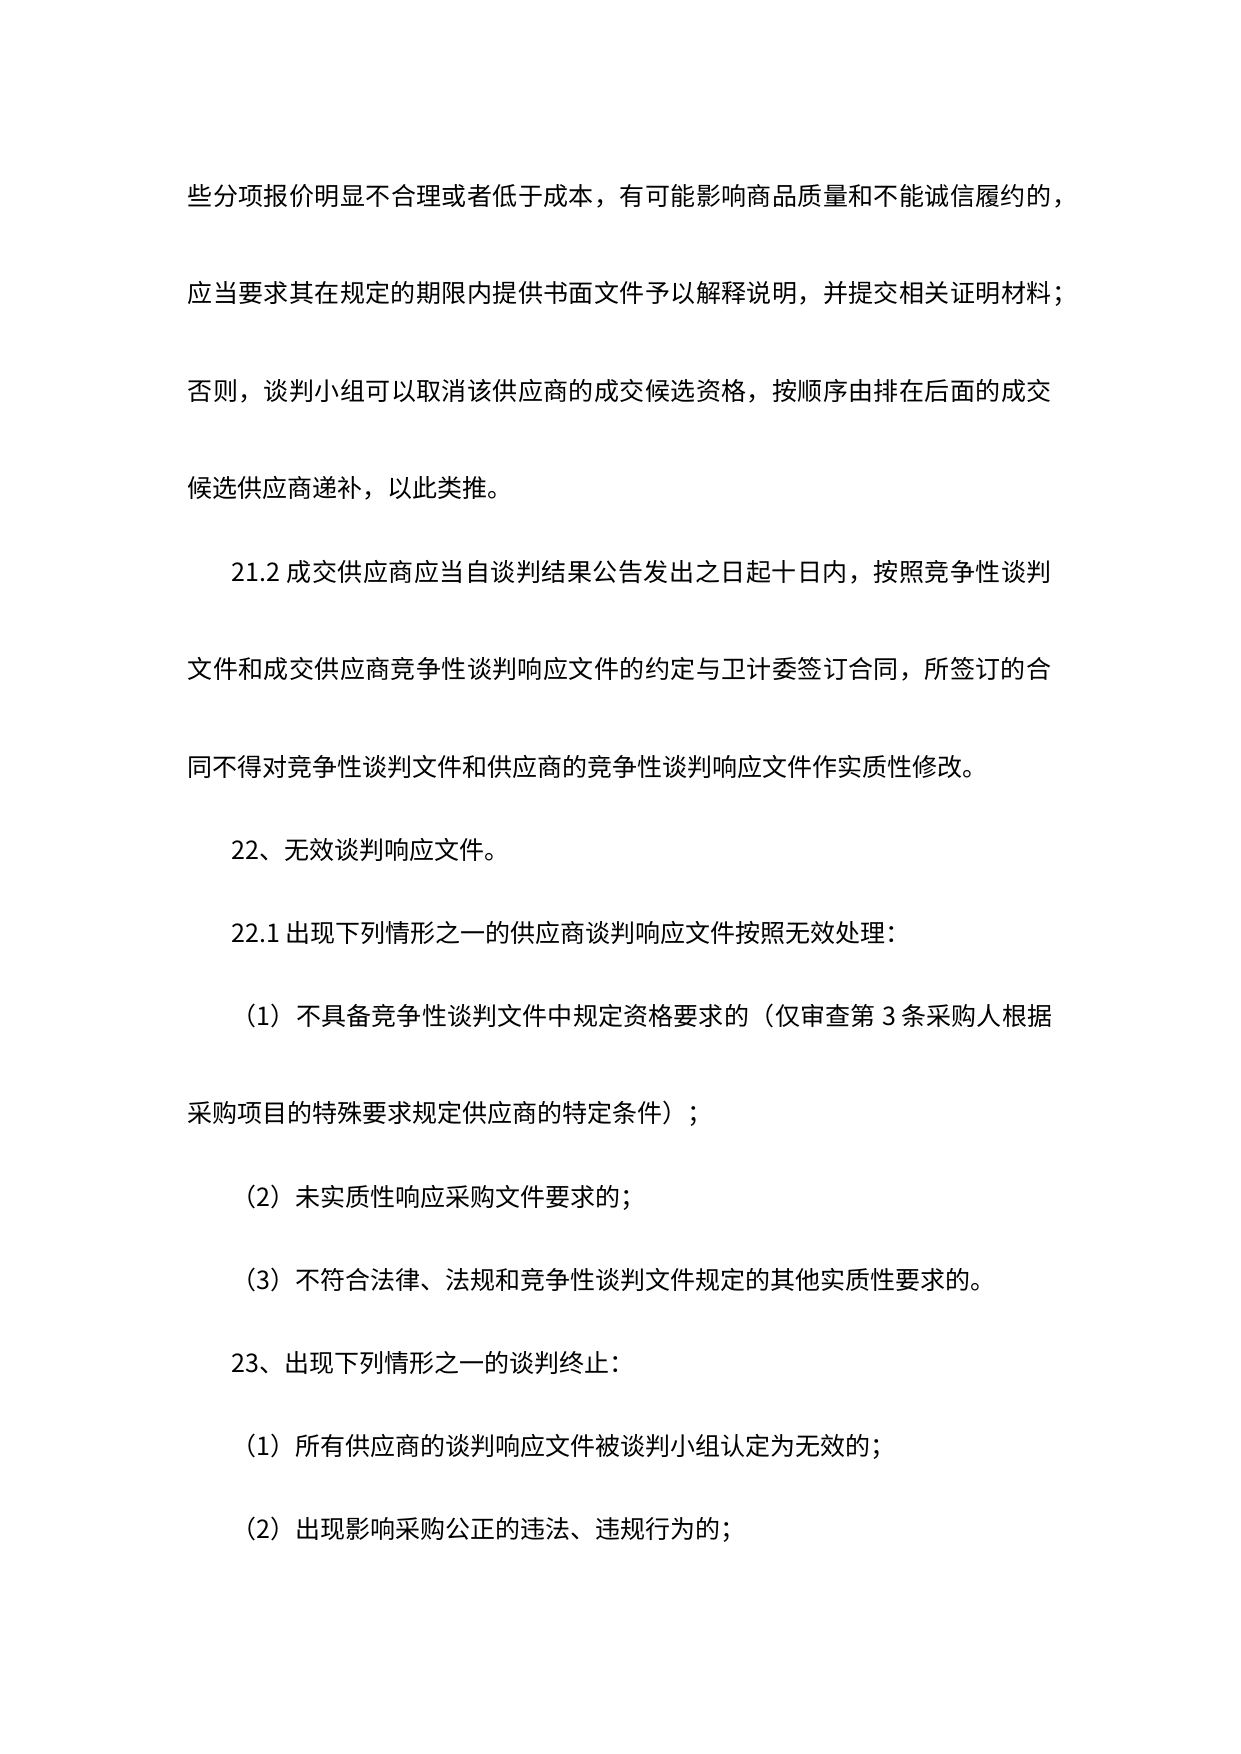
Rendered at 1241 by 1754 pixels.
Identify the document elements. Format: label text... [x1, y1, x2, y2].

text 21.2 成交供应商应当自谈判结果公告发出之日起十日内，按照竞争性谈判文件和成交供应商竞争性谈判响应文件的约定与卫计委签订合同，所签订的合同不得对竞争性谈判文件和供应商的竞争性谈判响应文件作实质性修改。 [187, 538, 1053, 798]
text （2）出现影响采购公正的违法、违规行为的； [187, 1495, 1053, 1560]
text 22.1 出现下列情形之一的供应商谈判响应文件按照无效处理： [187, 899, 1053, 964]
text （3）不符合法律、法规和竞争性谈判文件规定的其他实质性要求的。 [187, 1246, 1053, 1311]
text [187, 162, 1053, 519]
text （1）不具备竞争性谈判文件中规定资格要求的（仅审查第3条采购人根据采购项目的特殊要求规定供应商的特定条件）； [187, 982, 1053, 1144]
text 22、无效谈判响应文件。 [187, 816, 1053, 881]
text （2）未实质性响应采购文件要求的； [187, 1163, 1053, 1228]
text （1）所有供应商的谈判响应文件被谈判小组认定为无效的； [187, 1412, 1053, 1477]
text 23、出现下列情形之一的谈判终止： [187, 1329, 1053, 1394]
